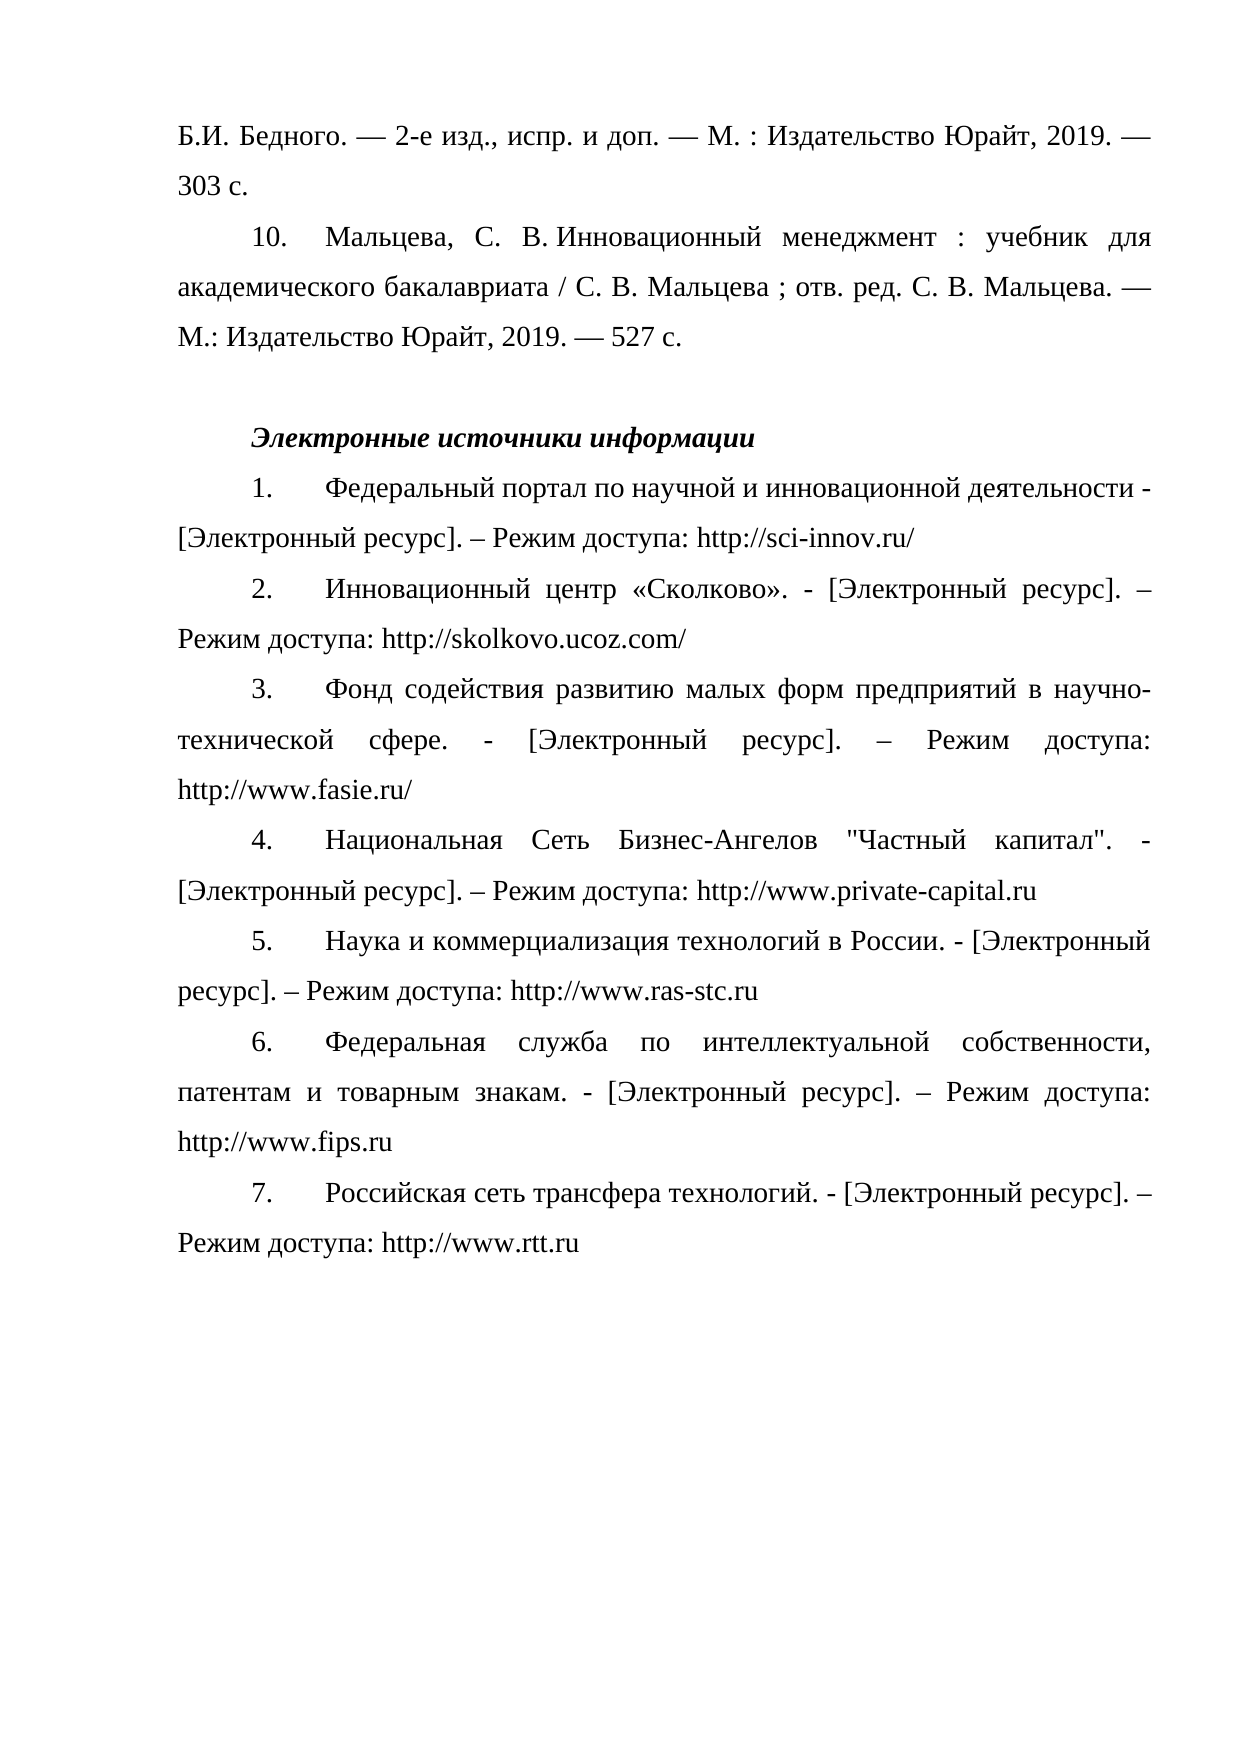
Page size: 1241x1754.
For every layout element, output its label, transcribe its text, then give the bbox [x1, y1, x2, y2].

list Инновационный центр «Сколково». - [Электронный ресурс]. – Режим доступа: http://skolkovo.ucoz.com/ [177, 571, 1152, 655]
list Федеральная служба по интеллектуальной собственности, патентам и товарным знакам. - [Электронный ресурс]. – Режим доступа: http://www.fips.ru [177, 1024, 1152, 1158]
list Российская сеть трансфера технологий. - [Электронный ресурс]. – Режим доступа: http://www.rtt.ru [177, 1175, 1152, 1258]
list Федеральный портал по научной и инновационной деятельности - [Электронный ресурс]. – Режим доступа: http://sci-innov.ru/ [177, 470, 1152, 554]
list Наука и коммерциализация технологий в России. - [Электронный ресурс]. – Режим доступа: http://www.ras-stc.ru [177, 923, 1152, 1007]
text Электронные источники информации [177, 420, 1152, 453]
list Национальная Сеть Бизнес-Ангелов "Частный капитал". - [Электронный ресурс]. – Режим доступа: http://www.private-capital.ru [177, 822, 1152, 906]
list Мальцева, С. В. Инновационный менеджмент : учебник для академического бакалавриата / С. В. Мальцева ; отв. ред. С. В. Мальцева. — М.: Издательство Юрайт, 2019. — 527 с. [177, 219, 1152, 269]
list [177, 152, 1152, 202]
list Мальцева, С. В. Инновационный менеджмент : учебник для академического бакалавриата / С. В. Мальцева ; отв. ред. С. В. Мальцева. — М.: Издательство Юрайт, 2019. — 527 с. [177, 303, 1152, 353]
list Фонд содействия развитию малых форм предприятий в научно-технической сфере. - [Электронный ресурс]. – Режим доступа: http://www.fasie.ru/ [177, 672, 1152, 806]
